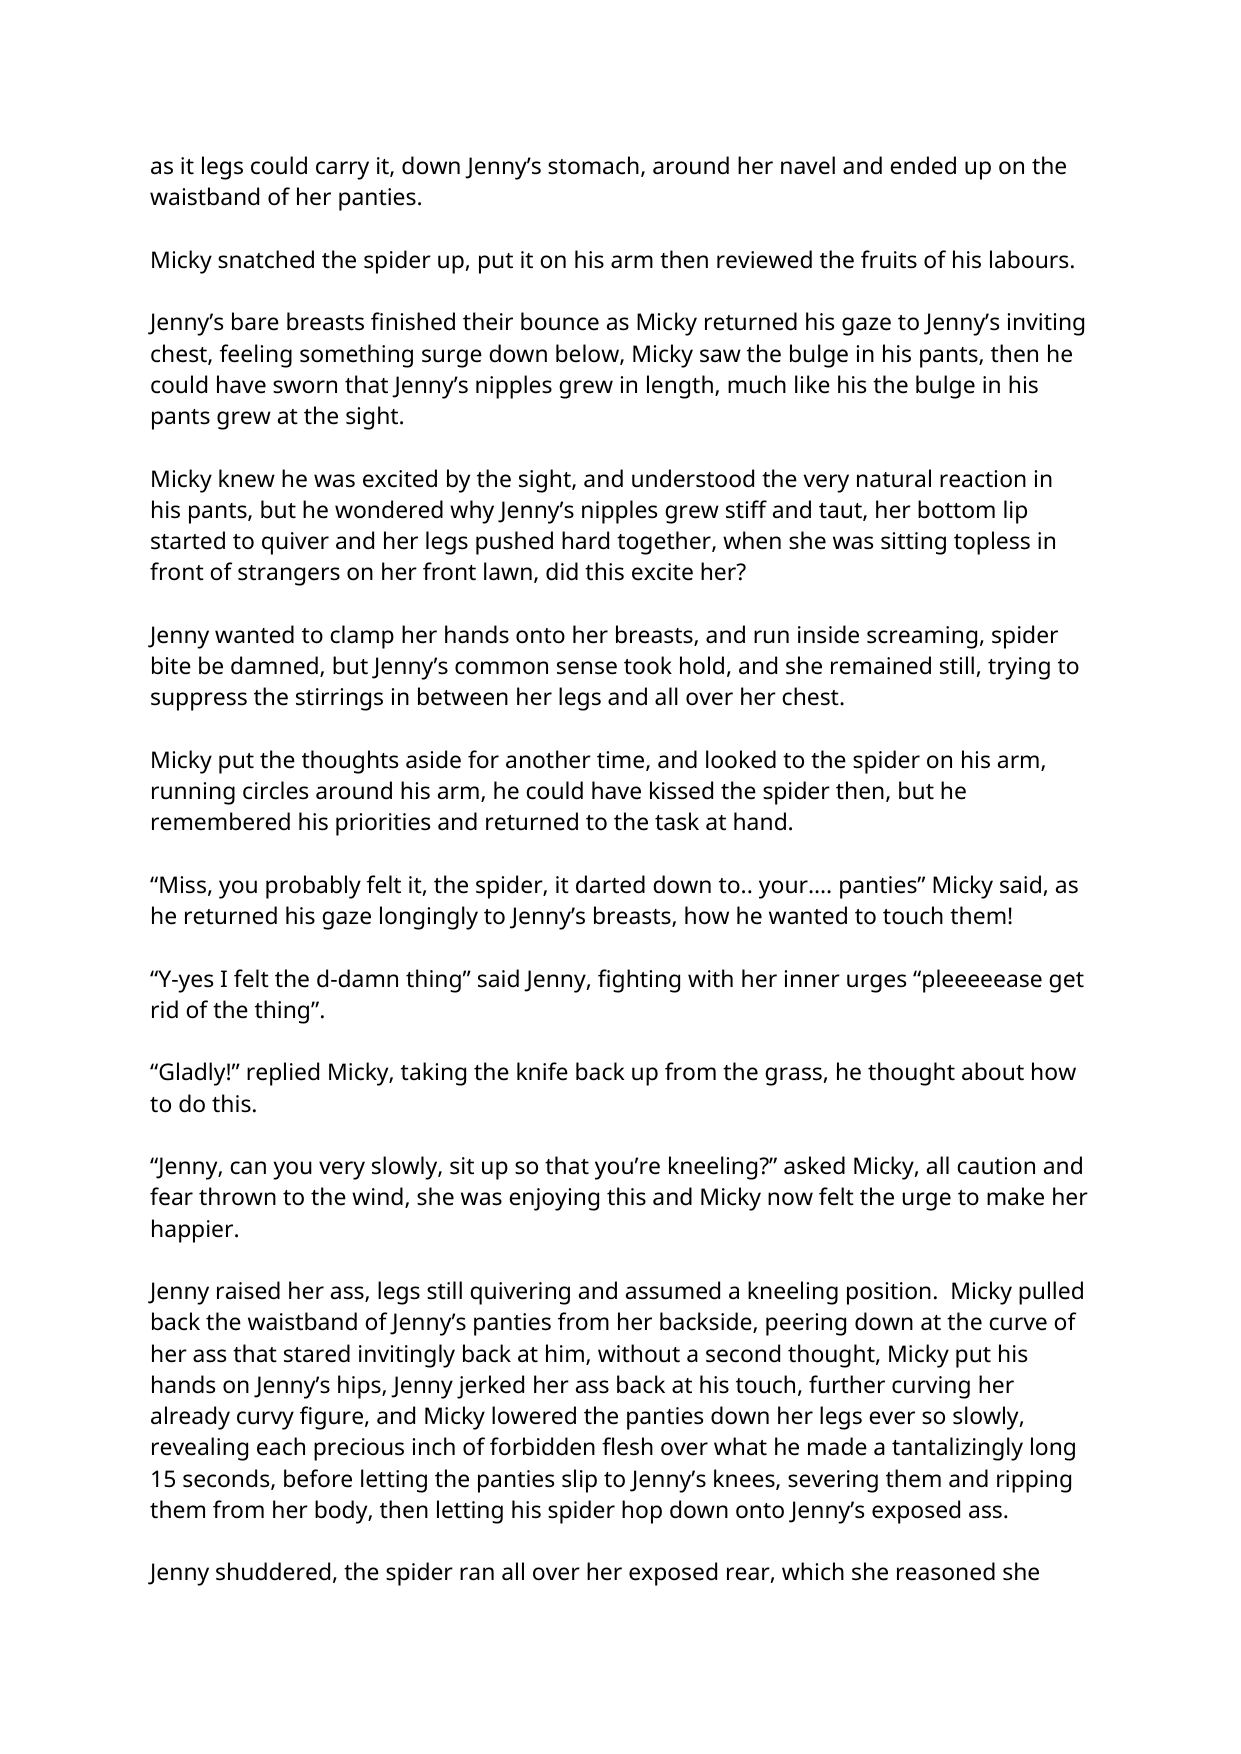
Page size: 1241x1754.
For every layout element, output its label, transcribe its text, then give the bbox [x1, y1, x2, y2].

text Jenny’s bare breasts finished their bounce as Micky returned his gaze to Jenny’s inviting chest, feeling something surge down below, Micky saw the bulge in his pants, then he could have sworn that Jenny’s nipples grew in length, much like his the bulge in his pants grew at the sight. [150, 306, 1090, 431]
text Micky put the thoughts aside for another time, and looked to the spider on his arm, running circles around his arm, he could have kissed the spider then, but he remembered his priorities and returned to the task at hand. [150, 744, 1090, 837]
text Jenny raised her ass, legs still quivering and assumed a kneeling position. Micky pulled back the waistband of Jenny’s panties from her backside, peering down at the curve of her ass that stared invitingly back at him, without a second thought, Micky put his hands on Jenny’s hips, Jenny jerked her ass back at his touch, further curving her already curvy figure, and Micky lowered the panties down her legs ever so slowly, revealing each precious inch of forbidden flesh over what he made a tantalizingly long 15 seconds, before letting the panties slip to Jenny’s knees, severing them and ripping them from her body, then letting his spider hop down onto Jenny’s exposed ass. [150, 1275, 1090, 1525]
text “Y-yes I felt the d-damn thing” said Jenny, fighting with her inner urges “pleeeeease get rid of the thing”. [150, 962, 1090, 1025]
text Jenny wanted to clamp her hands onto her breasts, and run inside screaming, spider bite be damned, but Jenny’s common sense took hold, and she remained still, trying to suppress the stirrings in between her legs and all over her chest. [150, 619, 1090, 712]
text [150, 1556, 1090, 1587]
text “Jenny, can you very slowly, sit up so that you’re kneeling?” asked Micky, all caution and fear thrown to the wind, she was enjoying this and Micky now felt the urge to make her happier. [150, 1150, 1090, 1244]
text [150, 150, 1090, 212]
text Micky knew he was excited by the sight, and understood the very natural reaction in his pants, but he wondered why Jenny’s nipples grew stiff and taut, her bottom lip started to quiver and her legs pushed hard together, when she was sitting topless in front of strangers on her front lawn, did this excite her? [150, 462, 1090, 587]
text “Gladly!” replied Micky, taking the knife back up from the grass, he thought about how to do this. [150, 1056, 1090, 1119]
text Micky snatched the spider up, put it on his arm then reviewed the fruits of his labours. [150, 244, 1090, 275]
text “Miss, you probably felt it, the spider, it darted down to.. your…. panties” Micky said, as he returned his gaze longingly to Jenny’s breasts, how he wanted to touch them! [150, 869, 1090, 931]
